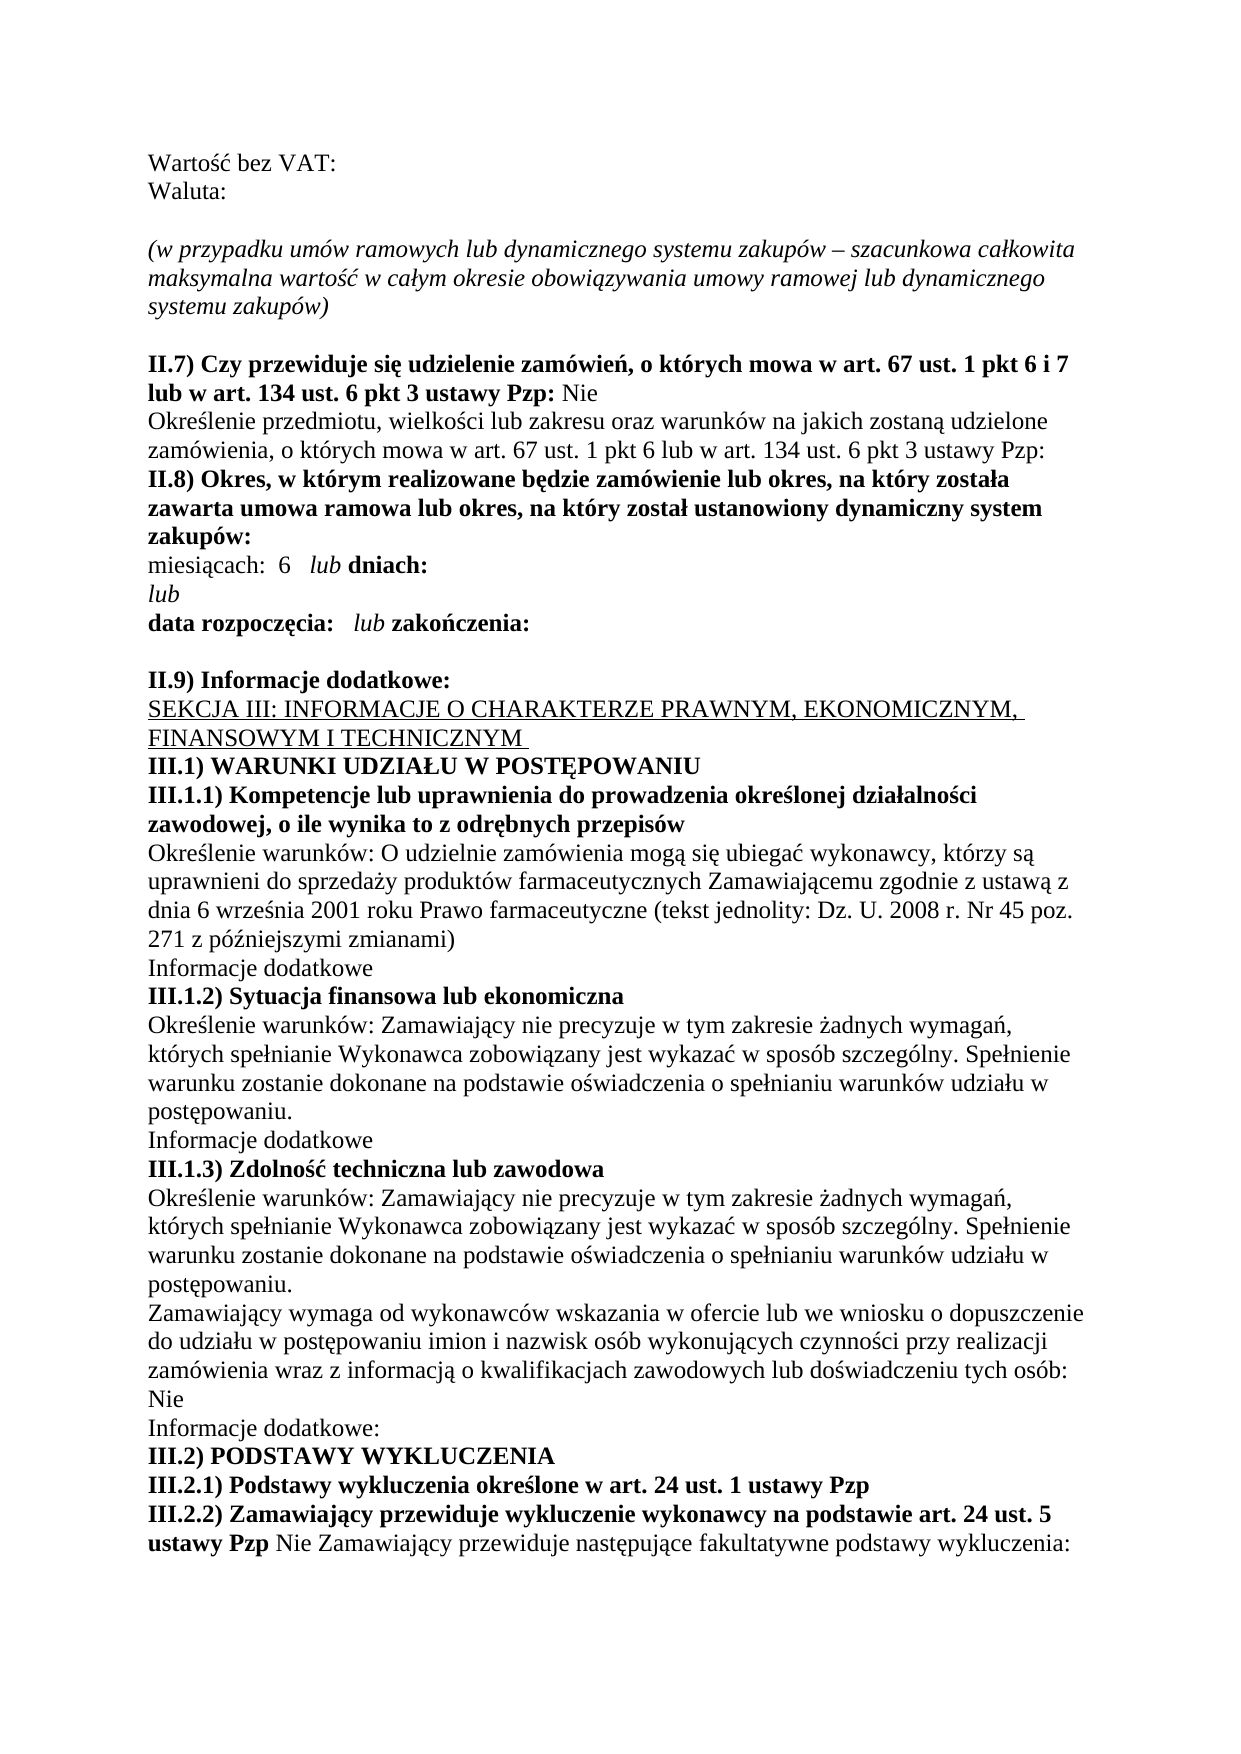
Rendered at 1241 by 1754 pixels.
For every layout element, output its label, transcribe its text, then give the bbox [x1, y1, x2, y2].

text III.1) WARUNKI UDZIAŁU W POSTĘPOWANIU [148, 751, 1093, 780]
text III.1.1) Kompetencje lub uprawnienia do prowadzenia określonej działalności zawodowej, o ile wynika to z odrębnych przepisów Określenie warunków: O udzielnie zamówienia mogą się ubiegać wykonawcy, którzy są uprawnieni do sprzedaży produktów farmaceutycznych Zamawiającemu zgodnie z ustawą z dnia 6 września 2001 roku Prawo farmaceutyczne (tekst jednolity: Dz. U. 2008 r. Nr 45 poz. 271 z późniejszymi zmianami) Informacje dodatkowe III.1.2) Sytuacja finansowa lub ekonomiczna Określenie warunków: Zamawiający nie precyzuje w tym zakresie żadnych wymagań, których spełnianie Wykonawca zobowiązany jest wykazać w sposób szczególny. Spełnienie warunku zostanie dokonane na podstawie oświadczenia o spełnianiu warunków udziału w postępowaniu. Informacje dodatkowe III.1.3) Zdolność techniczna lub zawodowa Określenie warunków: Zamawiający nie precyzuje w tym zakresie żadnych wymagań, których spełnianie Wykonawca zobowiązany jest wykazać w sposób szczególny. Spełnienie warunku zostanie dokonane na podstawie oświadczenia o spełnianiu warunków udziału w postępowaniu. Zamawiający wymaga od wykonawców wskazania w ofercie lub we wniosku o dopuszczenie do udziału w postępowaniu imion i nazwisk osób wykonujących czynności przy realizacji zamówienia wraz z informacją o kwalifikacjach zawodowych lub doświadczeniu tych osób: Nie Informacje dodatkowe: [148, 780, 1093, 1441]
text SEKCJA III: INFORMACJE O CHARAKTERZE PRAWNYM, EKONOMICZNYM, FINANSOWYM I TECHNICZNYM [148, 694, 1093, 751]
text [148, 1470, 1093, 1585]
text (w przypadku umów ramowych lub dynamicznego systemu zakupów – szacunkowa całkowita maksymalna wartość w całym okresie obowiązywania umowy ramowej lub dynamicznego systemu zakupów) [148, 205, 1093, 320]
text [148, 148, 1093, 205]
text III.2) PODSTAWY WYKLUCZENIA [148, 1441, 1093, 1470]
text II.7) Czy przewiduje się udzielenie zamówień, o których mowa w art. 67 ust. 1 pkt 6 i 7 lub w art. 134 ust. 6 pkt 3 ustawy Pzp: Nie Określenie przedmiotu, wielkości lub zakresu oraz warunków na jakich zostaną udzielone zamówienia, o których mowa w art. 67 ust. 1 pkt 6 lub w art. 134 ust. 6 pkt 3 ustawy Pzp: II.8) Okres, w którym realizowane będzie zamówienie lub okres, na który została zawarta umowa ramowa lub okres, na który został ustanowiony dynamiczny system zakupów: miesiącach: 6 lub dniach: lub data rozpoczęcia: lub zakończenia: II.9) Informacje dodatkowe: [148, 320, 1093, 694]
